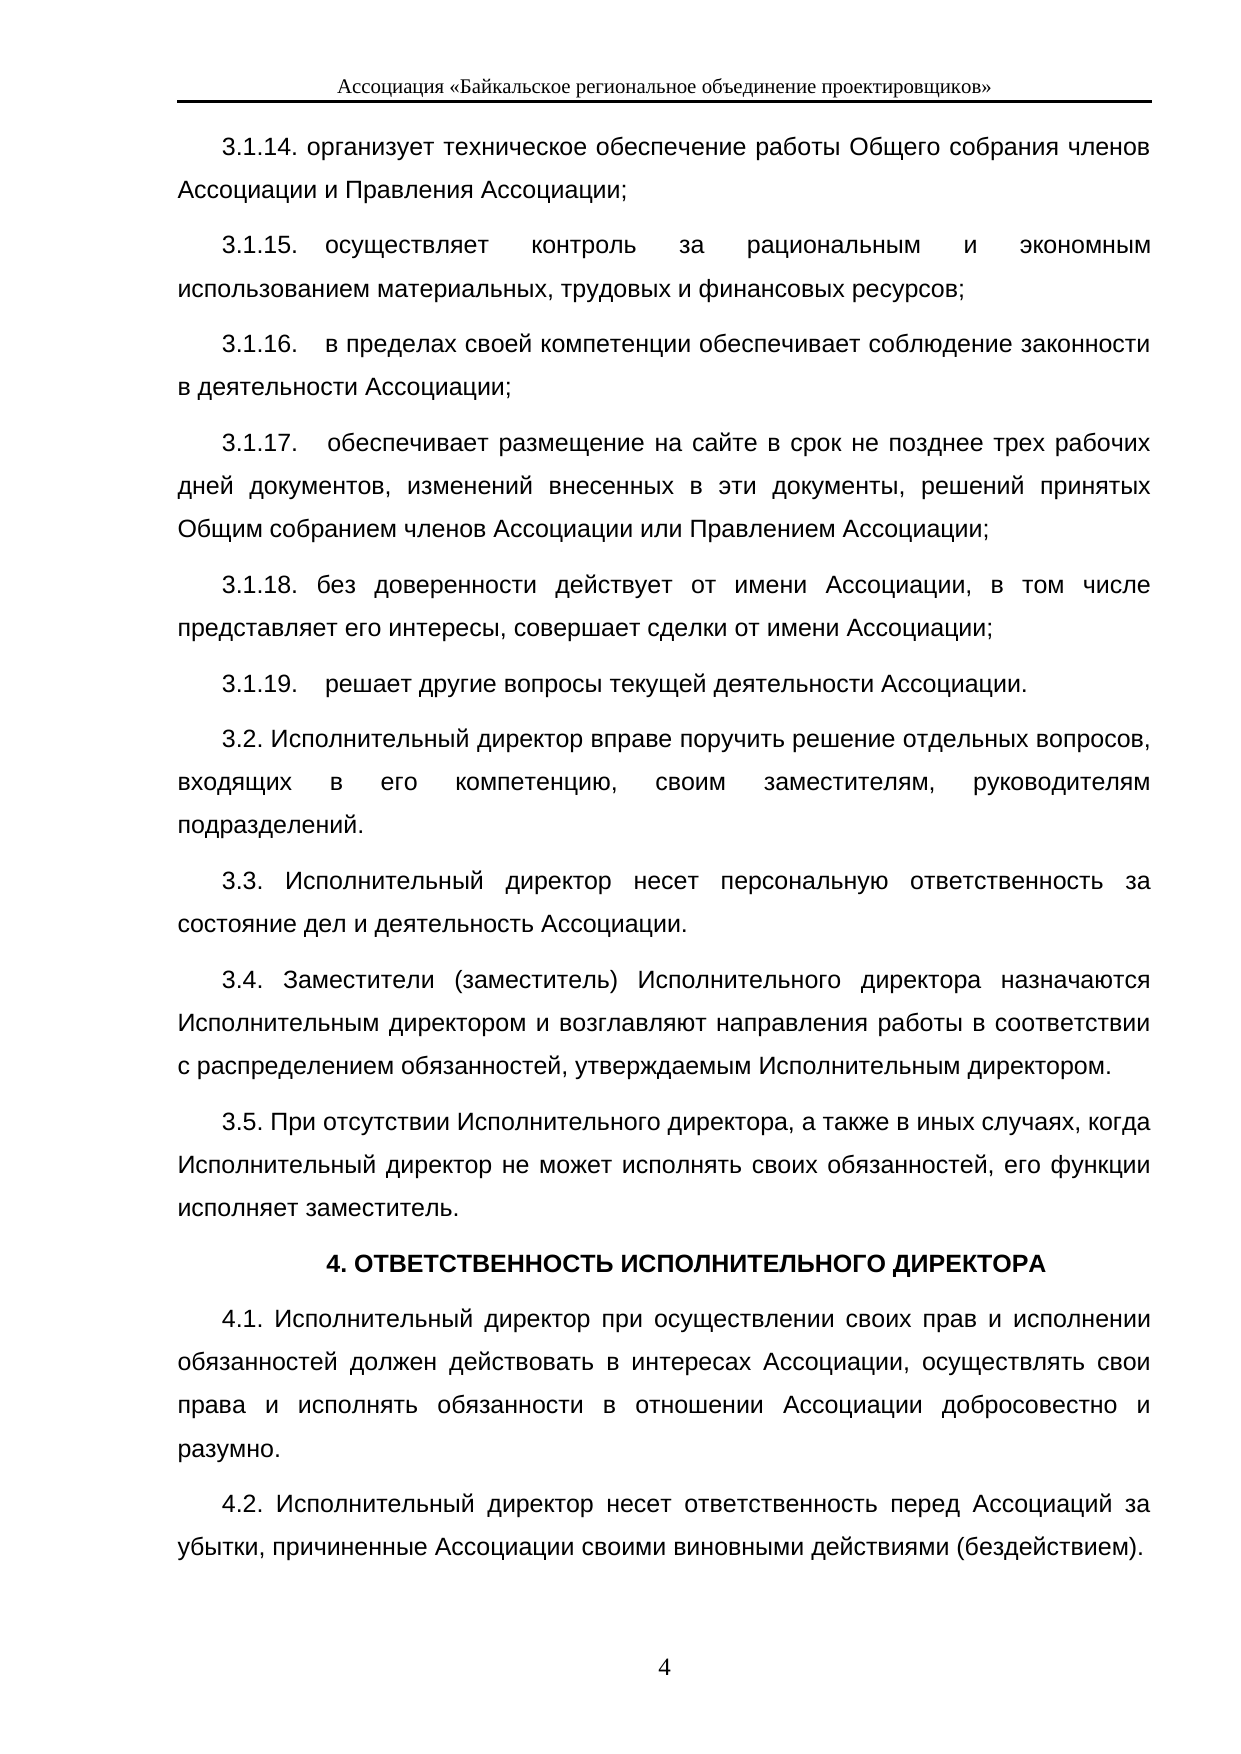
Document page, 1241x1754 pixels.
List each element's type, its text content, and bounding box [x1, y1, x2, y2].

text 3.2. Исполнительный директор вправе поручить решение отдельных вопросов, входящих в его компетенцию, своим заместителям, руководителям подразделений. [177, 724, 1152, 839]
text 3.1.18. без доверенности действует от имени Ассоциации, в том числе представляет его интересы, совершает сделки от имени Ассоциации; [177, 570, 1152, 642]
text 3.1.15. осуществляет контроль за рациональным и экономным использованием материальных, трудовых и финансовых ресурсов; [177, 231, 1152, 302]
text 4.1. Исполнительный директор при осуществлении своих прав и исполнении обязанностей должен действовать в интересах Ассоциации, осуществлять свои права и исполнять обязанности в отношении Ассоциации добросовестно и разумно. [177, 1304, 1152, 1462]
text 4.2. Исполнительный директор несет ответственность перед Ассоциаций за убытки, причиненные Ассоциации своими виновными действиями (бездействием). [177, 1489, 1152, 1561]
text 3.1.17. обеспечивает размещение на сайте в срок не позднее трех рабочих дней документов, изменений внесенных в эти документы, решений принятых Общим собранием членов Ассоциации или Правлением Ассоциации; [177, 428, 1152, 543]
text 3.3. Исполнительный директор несет персональную ответственность за состояние дел и деятельность Ассоциации. [177, 866, 1152, 938]
text 3.1.19. решает другие вопросы текущей деятельности Ассоциации. [177, 669, 1152, 697]
text 3.4. Заместители (заместитель) Исполнительного директора назначаются Исполнительным директором и возглавляют направления работы в соответствии с распределением обязанностей, утверждаемым Исполнительным директором. [177, 965, 1152, 1080]
text 3.1.16. в пределах своей компетенции обеспечивает соблюдение законности в деятельности Ассоциации; [177, 329, 1152, 401]
text 3.5. При отсутствии Исполнительного директора, а также в иных случаях, когда Исполнительный директор не может исполнять своих обязанностей, его функции исполняет заместитель. [177, 1107, 1152, 1222]
text 3.1.14. организует техническое обеспечение работы Общего собрания членов Ассоциации и Правления Ассоциации; [177, 132, 1152, 204]
text 4. ОТВЕТСТВЕННОСТЬ ИСПОЛНИТЕЛЬНОГО ДИРЕКТОРА [177, 1249, 1152, 1277]
